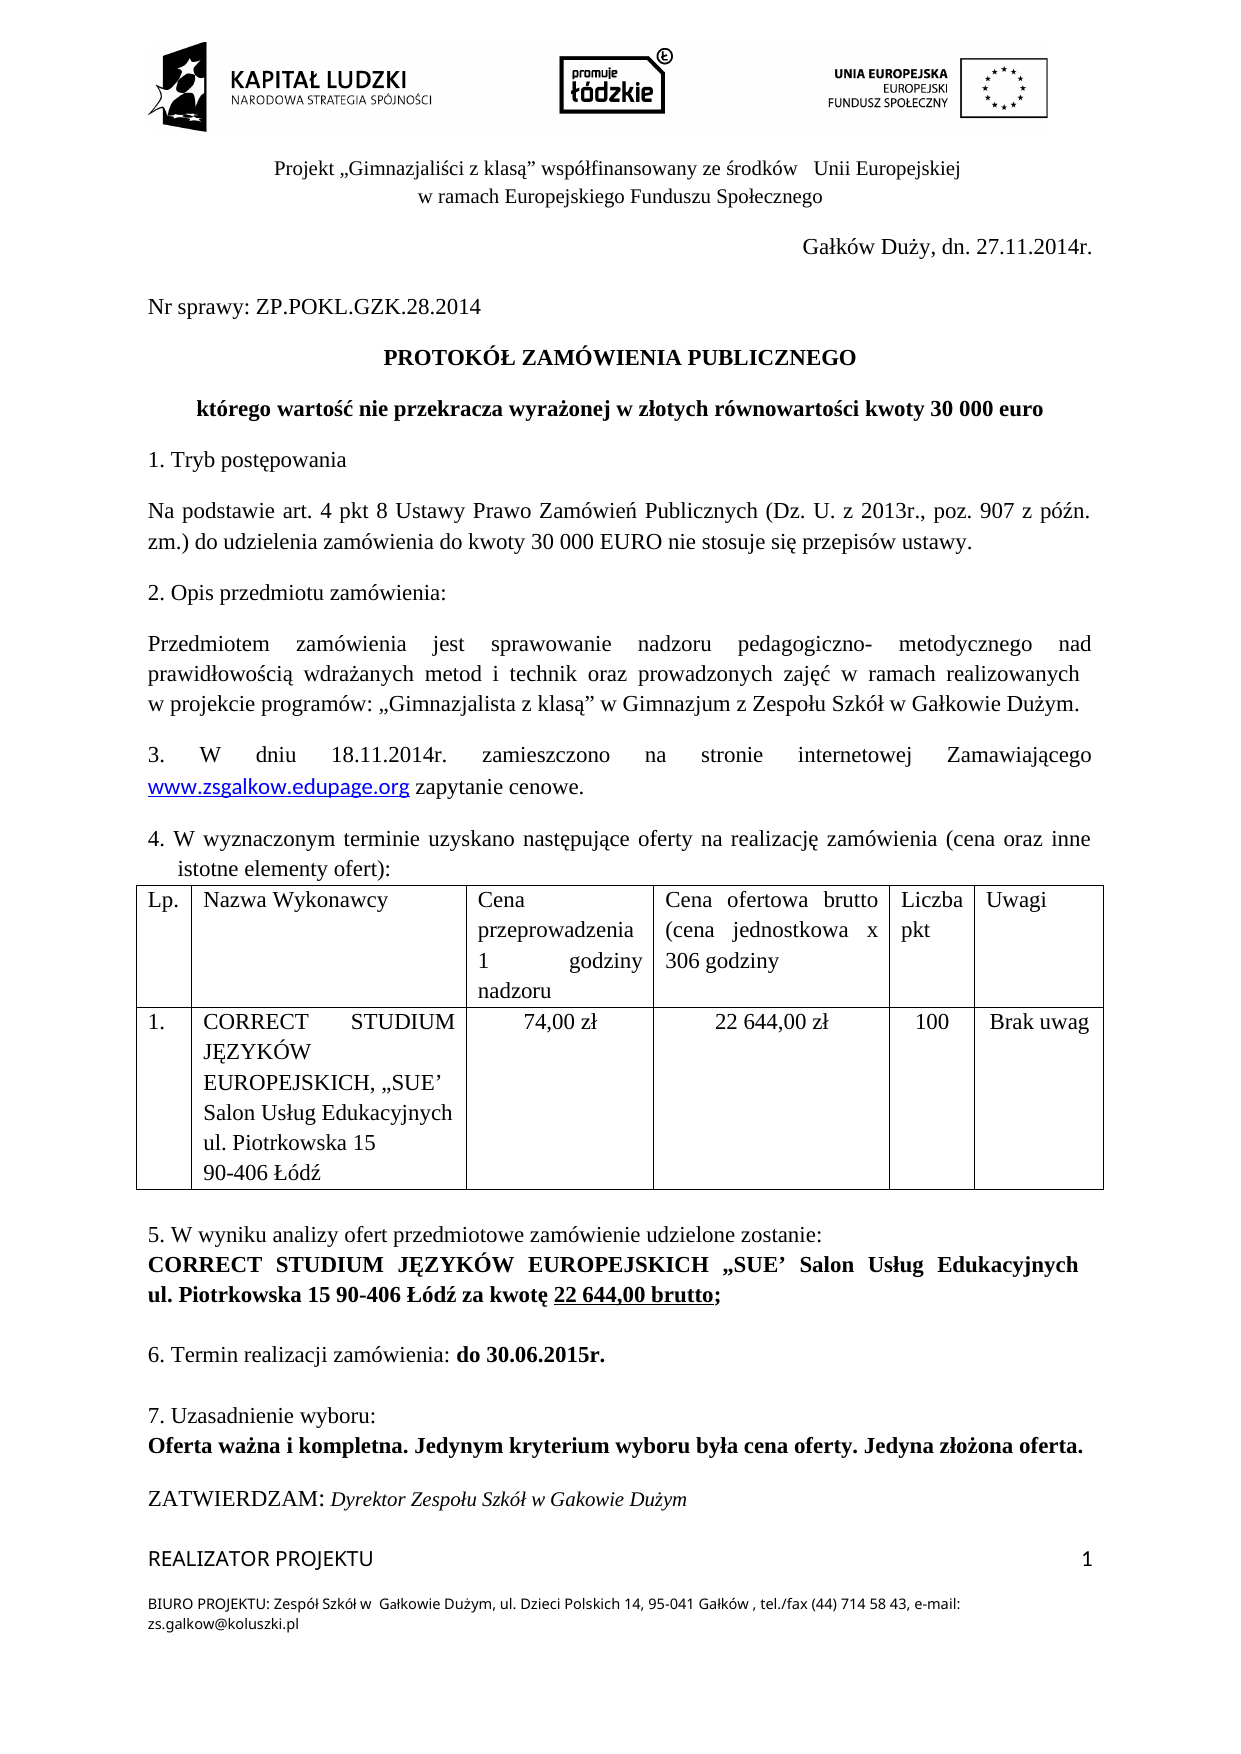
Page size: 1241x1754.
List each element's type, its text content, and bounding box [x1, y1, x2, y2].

text Oferta ważna i kompletna. Jedynym kryterium wyboru była cena oferty. Jedyna złożona oferta. [148, 1432, 1093, 1458]
text Przedmiotem zamówienia jest sprawowanie nadzoru pedagogiczno- metodycznego nad prawidłowością wdrażanych metod i technik oraz prowadzonych zajęć w ramach realizowanych w projekcie programów: „Gimnazjalista z klasą” w Gimnazjum z Zespołu Szkół w Gałkowie Dużym. [148, 630, 1093, 717]
text 5. W wyniku analizy ofert przedmiotowe zamówienie udzielone zostanie: [148, 1221, 1093, 1247]
table_cell Brak uwag [975, 1008, 1103, 1189]
table_header Nazwa Wykonawcy [192, 886, 466, 1007]
text Nr sprawy: ZP.POKL.GZK.28.2014 [148, 293, 1093, 320]
text 3. W dniu 18.11.2014r. zamieszczono na stronie internetowej Zamawiającego www.zsgalkow.edupage.org zapytanie cenowe. [148, 741, 1093, 800]
table_header Cena ofertowa brutto (cena jednostkowa x 306 godziny [654, 886, 889, 1007]
text 4. W wyznaczonym terminie uzyskano następujące oferty na realizację zamówienia (cena oraz inne istotne elementy ofert): [148, 825, 1093, 881]
text 7. Uzasadnienie wyboru: [148, 1402, 1093, 1428]
picture [147, 42, 1048, 132]
table_header Cena przeprowadzenia 1 godziny nadzoru [467, 886, 653, 1007]
table_header Liczba pkt [890, 886, 974, 1007]
text PROTOKÓŁ ZAMÓWIENIA PUBLICZNEGO [148, 344, 1093, 371]
table_cell 74,00 zł [467, 1008, 653, 1189]
table_cell 100 [890, 1008, 974, 1189]
text 2. Opis przedmiotu zamówienia: [148, 579, 1093, 605]
text ZATWIERDZAM: Dyrektor Zespołu Szkół w Gakowie Dużym [148, 1483, 1093, 1512]
table_header Lp. [137, 886, 191, 1007]
table_header Uwagi [975, 886, 1103, 1007]
text 6. Termin realizacji zamówienia: do 30.06.2015r. [148, 1341, 1093, 1368]
text Gałków Duży, dn. 27.11.2014r. [148, 233, 1093, 259]
table_cell 22 644,00 zł [654, 1008, 889, 1189]
text CORRECT STUDIUM JĘZYKÓW EUROPEJSKICH „SUE’ Salon Usług Edukacyjnych ul. Piotrkowska 15 90-406 Łódź za kwotę 22 644,00 brutto; [148, 1251, 1093, 1307]
text Na podstawie art. 4 pkt 8 Ustawy Prawo Zamówień Publicznych (Dz. U. z 2013r., poz. 907 z późn. zm.) do udzielenia zamówienia do kwoty 30 000 EURO nie stosuje się przepisów ustawy. [148, 497, 1093, 554]
table_cell 1. [137, 1008, 191, 1189]
text którego wartość nie przekracza wyrażonej w złotych równowartości kwoty 30 000 euro [148, 395, 1093, 422]
table_cell CORRECT STUDIUM JĘZYKÓW EUROPEJSKICH, „SUE’ Salon Usług Edukacyjnych ul. Piotrkowska 15 90-406 Łódź [192, 1008, 466, 1189]
text 1. Tryb postępowania [148, 446, 1093, 473]
